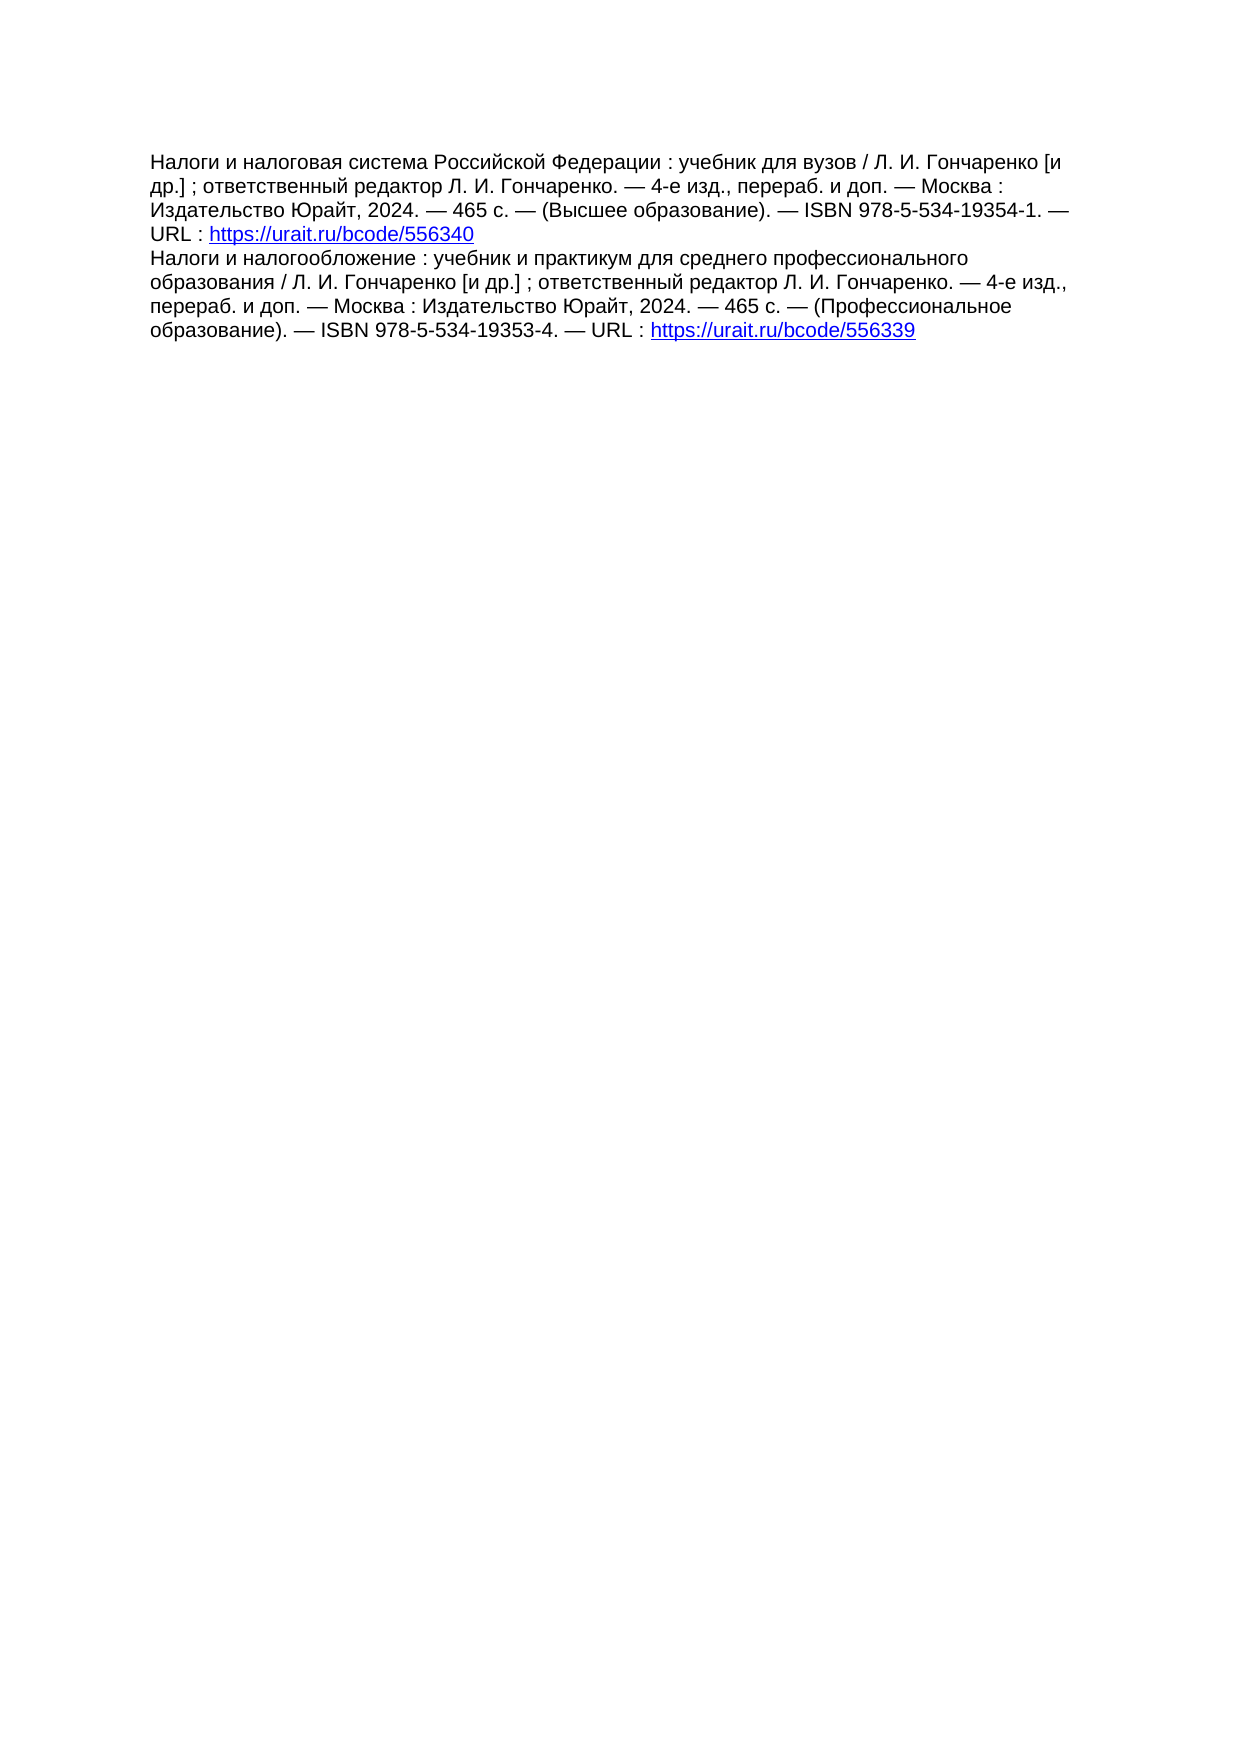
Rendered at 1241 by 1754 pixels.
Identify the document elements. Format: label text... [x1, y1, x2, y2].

text Налоги и налоговая система Российской Федерации : учебник для вузов / Л. И. Гончаренко [и др.] ; ответственный редактор Л. И. Гончаренко. — 4-е изд., перераб. и доп. — Москва : Издательство Юрайт, 2024. — 465 с. — (Высшее образование). — ISBN 978-5-534-19354-1. — URL : https://urait.ru/bcode/556340 [150, 150, 1090, 246]
text Налоги и налогообложение : учебник и практикум для среднего профессионального образования / Л. И. Гончаренко [и др.] ; ответственный редактор Л. И. Гончаренко. — 4-е изд., перераб. и доп. — Москва : Издательство Юрайт, 2024. — 465 с. — (Профессиональное образование). — ISBN 978-5-534-19353-4. — URL : https://urait.ru/bcode/556339 [150, 246, 1090, 342]
